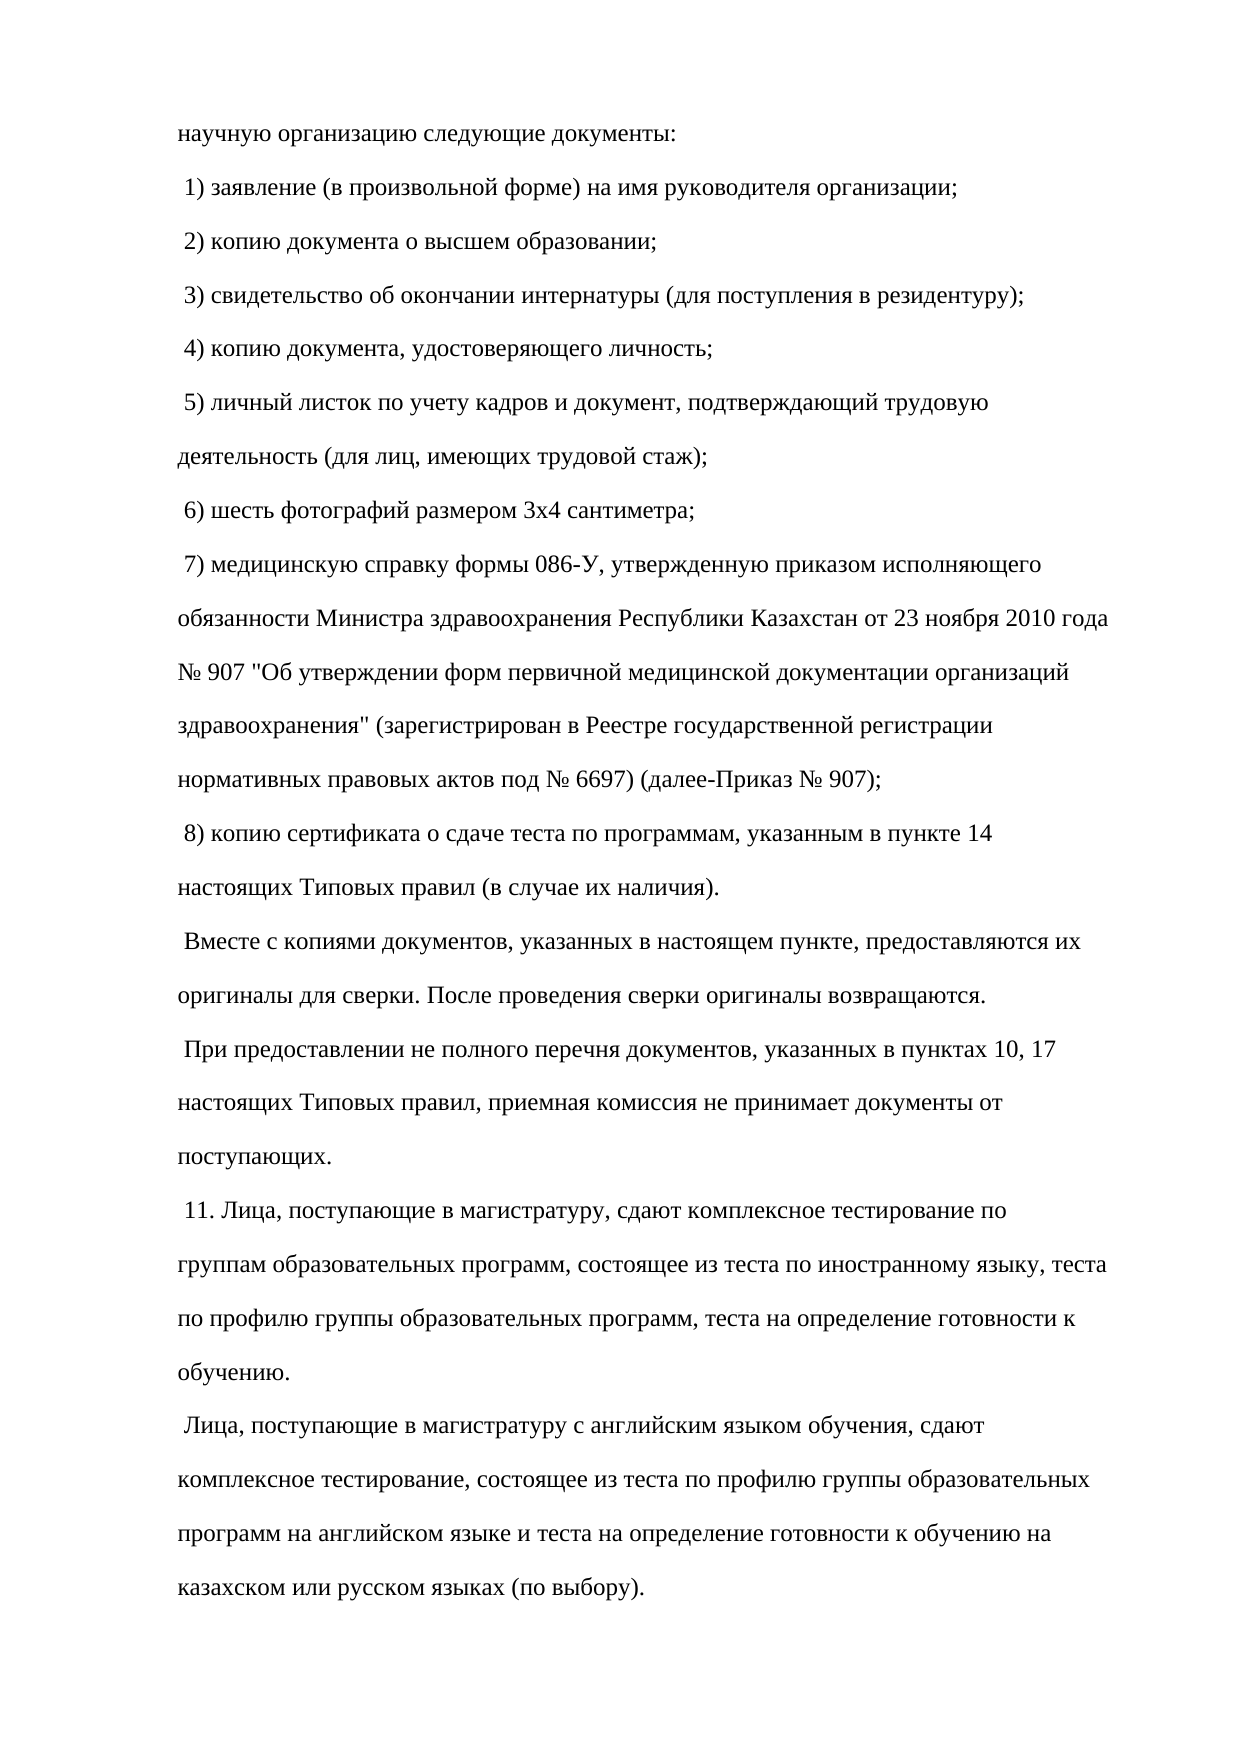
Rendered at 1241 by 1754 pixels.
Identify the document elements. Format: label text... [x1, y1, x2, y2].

text обязанности Министра здравоохранения Республики Казахстан от 23 ноября 2010 года [177, 603, 1152, 632]
text настоящих Типовых правил (в случае их наличия). [177, 872, 1152, 901]
text обучению. [177, 1357, 1152, 1386]
text Вместе с копиями документов, указанных в настоящем пункте, предоставляются их [177, 926, 1152, 955]
text оригиналы для сверки. После проведения сверки оригиналы возвращаются. [177, 980, 1152, 1008]
text Лица, поступающие в магистратуру с английским языком обучения, сдают [177, 1411, 1152, 1439]
text 7) медицинскую справку формы 086-У, утвержденную приказом исполняющего [177, 549, 1152, 578]
text 1) заявление (в произвольной форме) на имя руководителя организации; [177, 172, 1152, 201]
text 11. Лица, поступающие в магистратуру, сдают комплексное тестирование по [177, 1195, 1152, 1224]
text настоящих Типовых правил, приемная комиссия не принимает документы от [177, 1087, 1152, 1116]
text научную организацию следующие документы: [177, 118, 1152, 147]
text № 907 "Об утверждении форм первичной медицинской документации организаций [177, 657, 1152, 685]
text 2) копию документа о высшем образовании; [177, 226, 1152, 254]
text группам образовательных программ, состоящее из теста по иностранному языку, теста [177, 1249, 1152, 1278]
text поступающих. [177, 1141, 1152, 1170]
text по профилю группы образовательных программ, теста на определение готовности к [177, 1303, 1152, 1332]
text нормативных правовых актов под № 6697) (далее-Приказ № 907); [177, 764, 1152, 793]
text 3) свидетельство об окончании интернатуры (для поступления в резидентуру); [177, 280, 1152, 308]
text 6) шесть фотографий размером 3x4 сантиметра; [177, 495, 1152, 524]
text здравоохранения" (зарегистрирован в Реестре государственной регистрации [177, 711, 1152, 739]
text При предоставлении не полного перечня документов, указанных в пунктах 10, 17 [177, 1034, 1152, 1062]
text программ на английском языке и теста на определение готовности к обучению на [177, 1518, 1152, 1547]
text деятельность (для лиц, имеющих трудовой стаж); [177, 441, 1152, 470]
text комплексное тестирование, состоящее из теста по профилю группы образовательных [177, 1464, 1152, 1493]
text 4) копию документа, удостоверяющего личность; [177, 333, 1152, 362]
text 5) личный листок по учету кадров и документ, подтверждающий трудовую [177, 387, 1152, 416]
text 8) копию сертификата о сдаче теста по программам, указанным в пункте 14 [177, 818, 1152, 847]
text казахском или русском языках (по выбору). [177, 1572, 1152, 1601]
